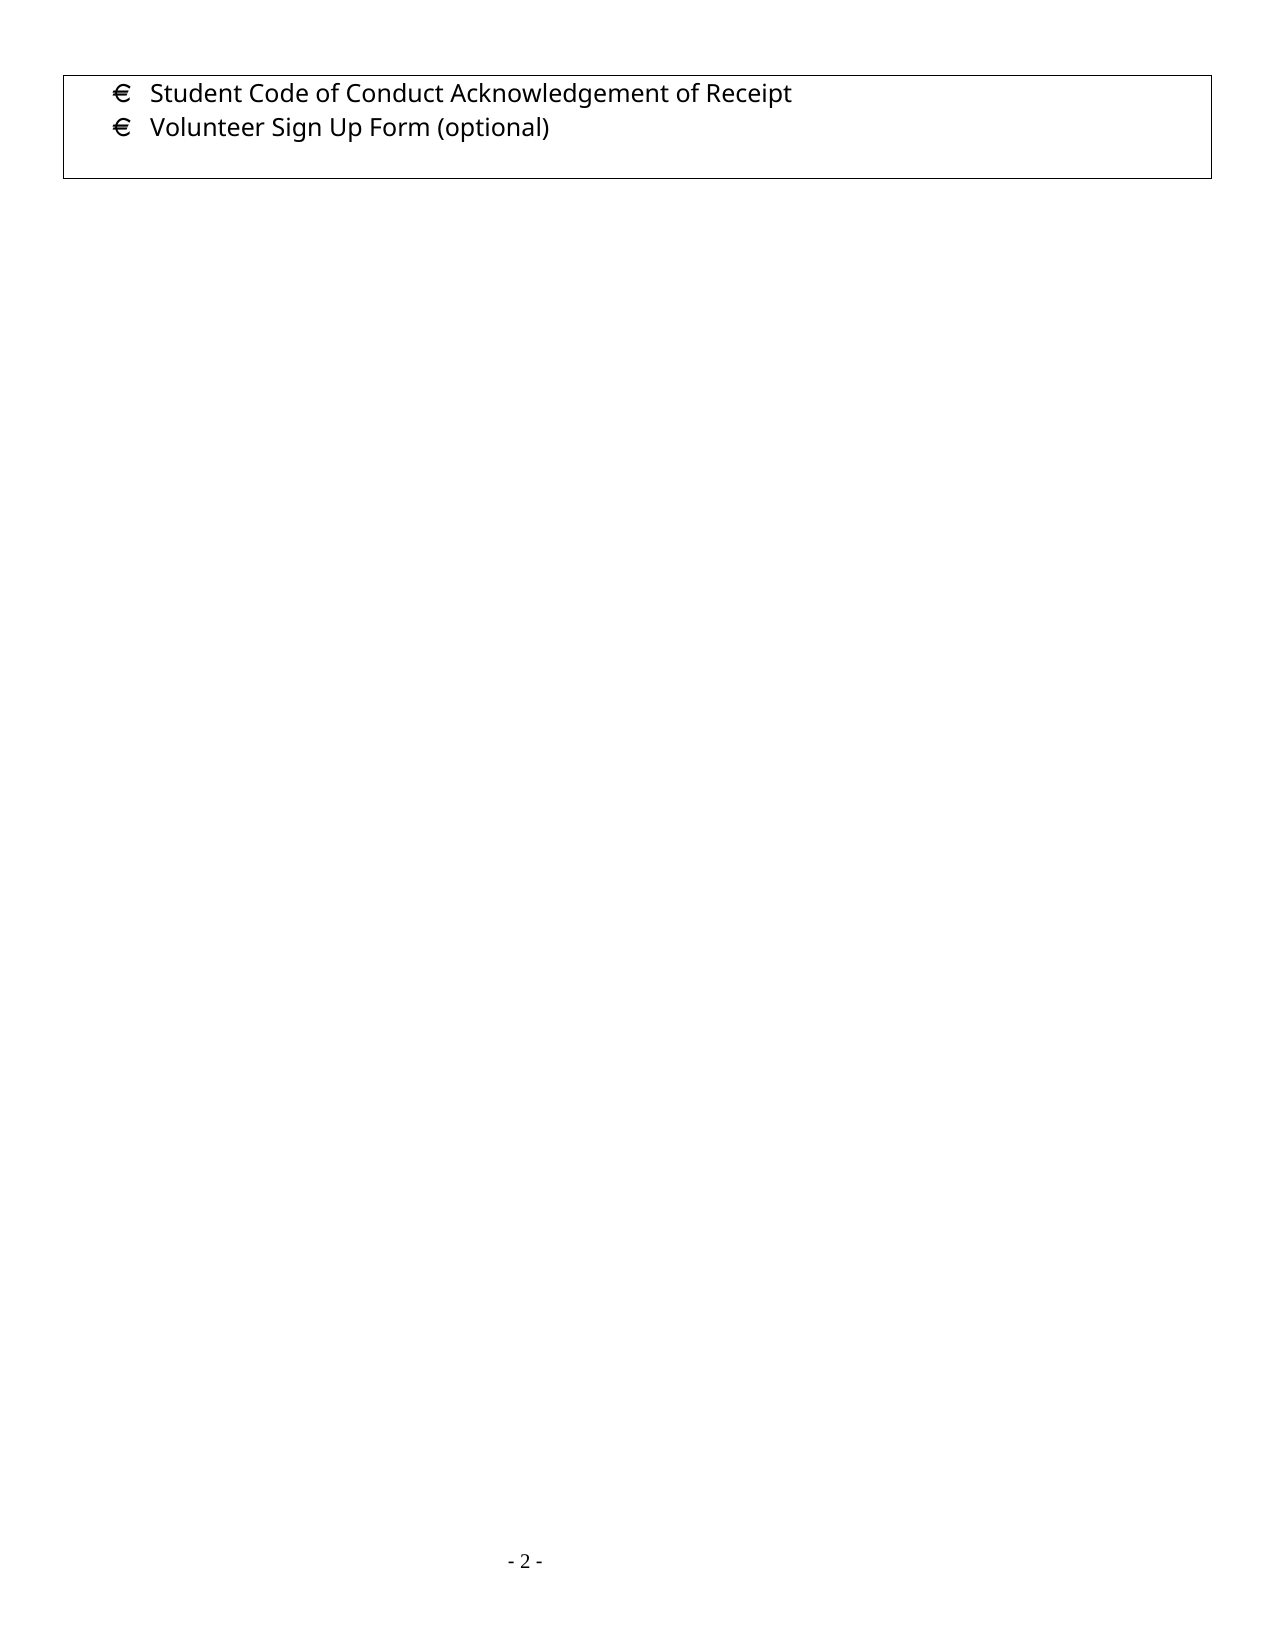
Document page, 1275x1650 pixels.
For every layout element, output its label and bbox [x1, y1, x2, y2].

table_header [64, 76, 1211, 178]
